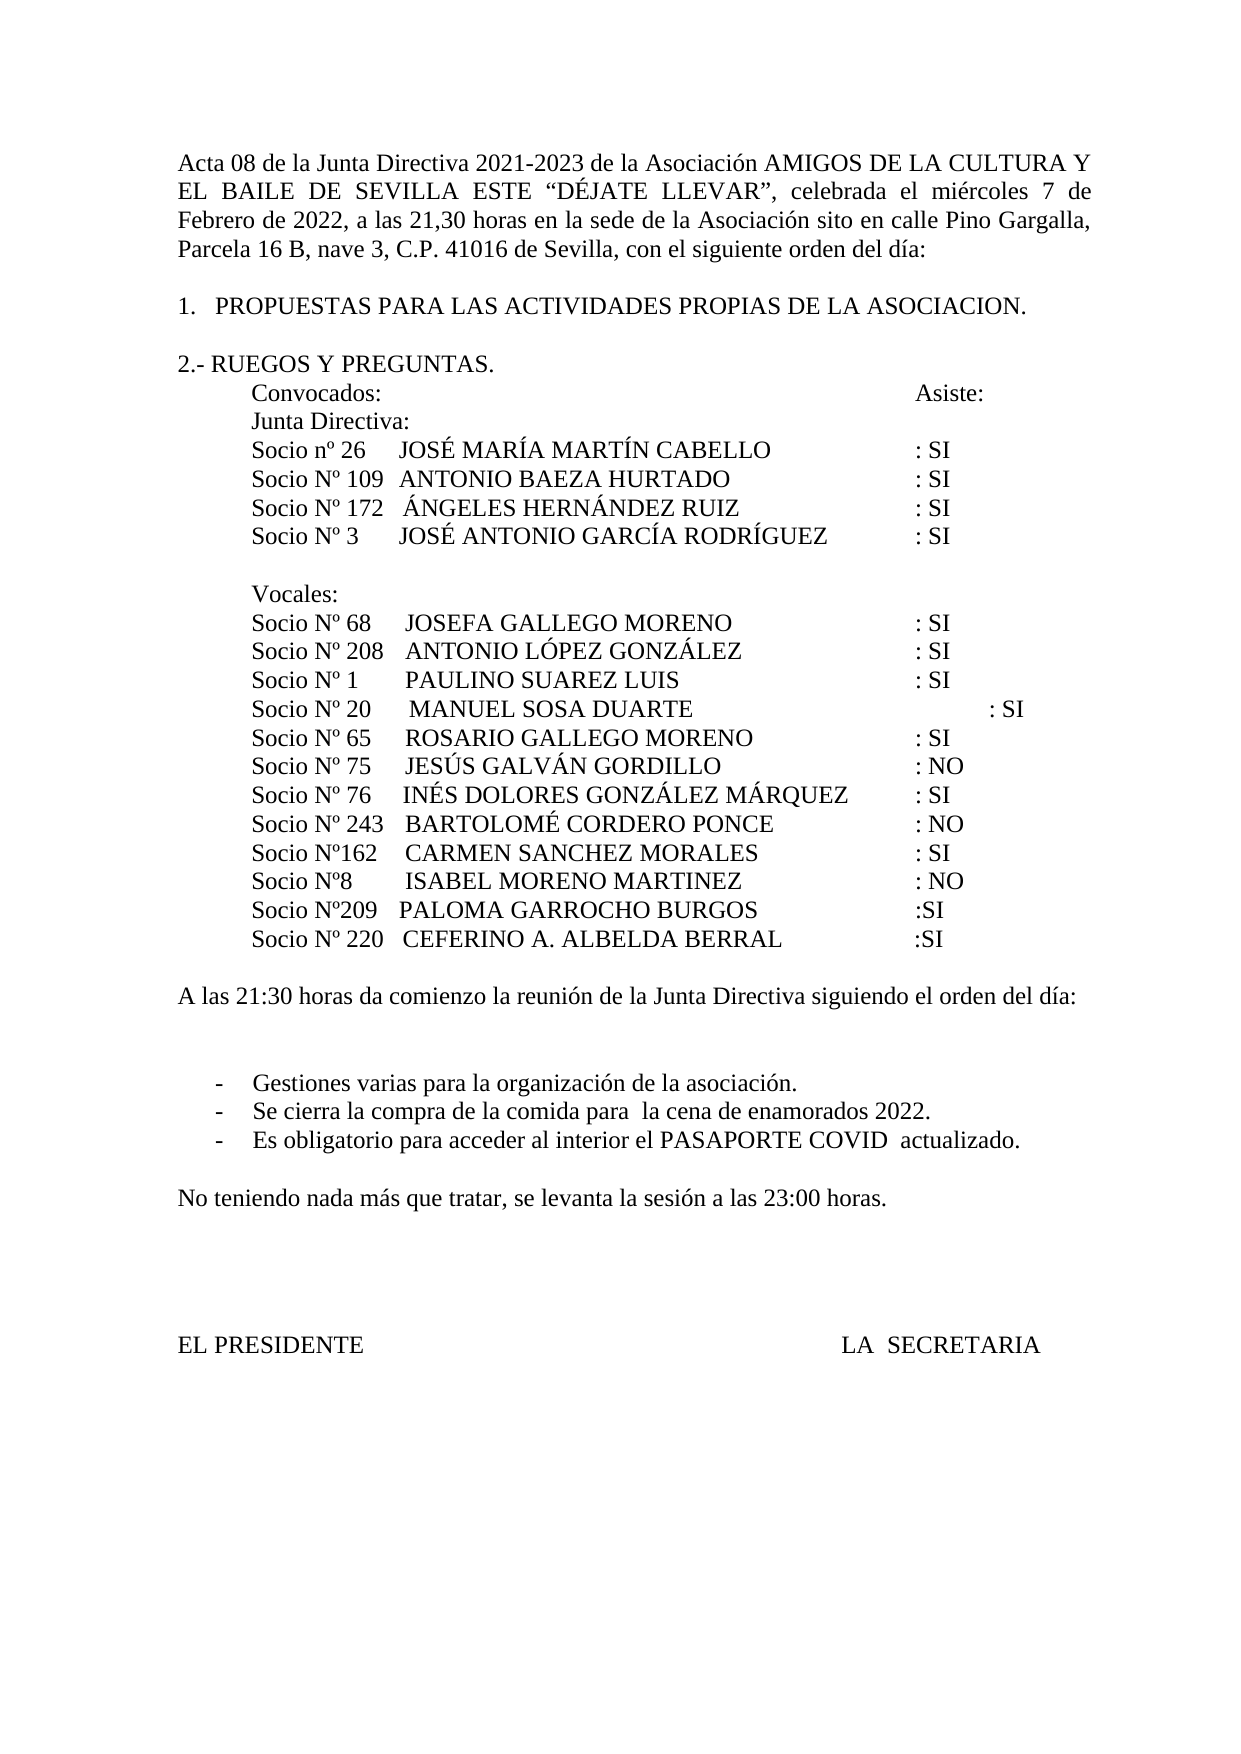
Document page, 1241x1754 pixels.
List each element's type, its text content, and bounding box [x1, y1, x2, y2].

text Junta Directiva: [177, 406, 1093, 435]
text Socio Nº162 CARMEN SANCHEZ MORALES : SI [177, 838, 1093, 866]
text Socio Nº 1 PAULINO SUAREZ LUIS : SI [177, 665, 1093, 694]
text Socio Nº 3 JOSÉ ANTONIO GARCÍA RODRÍGUEZ : SI [177, 521, 1093, 550]
text Convocados: Asiste: [177, 378, 1093, 406]
text Socio Nº 208 ANTONIO LÓPEZ GONZÁLEZ : SI [177, 636, 1093, 665]
text Socio Nº8 ISABEL MORENO MARTINEZ : NO [177, 866, 1093, 895]
text Socio Nº 76 INÉS DOLORES GONZÁLEZ MÁRQUEZ : SI [177, 780, 1093, 809]
text 2.- RUEGOS Y PREGUNTAS. [177, 349, 1093, 378]
text Acta 08 de la Junta Directiva 2021-2023 de la Asociación AMIGOS DE LA CULTURA Y EL BAILE DE SEVILLA ESTE “DÉJATE LLEVAR”, celebrada el miércoles 7 de Febrero de 2022, a las 21,30 horas en la sede de la Asociación sito en calle Pino Gargalla, Parcela 16 B, nave 3, C.P. 41016 de Sevilla, con el siguiente orden del día: [177, 148, 1093, 263]
text Socio Nº 172 ÁNGELES HERNÁNDEZ RUIZ : SI [177, 493, 1093, 521]
text Socio Nº 75 JESÚS GALVÁN GORDILLO : NO [177, 751, 1093, 780]
list Es obligatorio para acceder al interior el PASAPORTE COVID actualizado. [215, 1125, 1093, 1154]
text Socio Nº 68 JOSEFA GALLEGO MORENO : SI [177, 608, 1093, 636]
text Socio Nº 109 ANTONIO BAEZA HURTADO : SI [177, 464, 1093, 493]
text Socio Nº 20 MANUEL SOSA DUARTE : SI [177, 694, 1093, 723]
text Socio Nº209 PALOMA GARROCHO BURGOS :SI [177, 895, 1093, 924]
text A las 21:30 horas da comienzo la reunión de la Junta Directiva siguiendo el orden del día: [177, 981, 1093, 1010]
text 1. PROPUESTAS PARA LAS ACTIVIDADES PROPIAS DE LA ASOCIACION. [177, 291, 1093, 320]
text Socio nº 26 JOSÉ MARÍA MARTÍN CABELLO : SI [177, 435, 1093, 464]
text Socio Nº 243 BARTOLOMÉ CORDERO PONCE : NO [177, 809, 1093, 838]
text Vocales: [177, 579, 1093, 608]
text Socio Nº 65 ROSARIO GALLEGO MORENO : SI [177, 723, 1093, 751]
text Socio Nº 220 CEFERINO A. ALBELDA BERRAL :SI [177, 924, 1093, 953]
list Se cierra la compra de la comida para la cena de enamorados 2022. [215, 1096, 1093, 1125]
text No teniendo nada más que tratar, se levanta la sesión a las 23:00 horas. [177, 1183, 1093, 1211]
list Gestiones varias para la organización de la asociación. [215, 1068, 1093, 1096]
text EL PRESIDENTE LA SECRETARIA [177, 1298, 1093, 1359]
